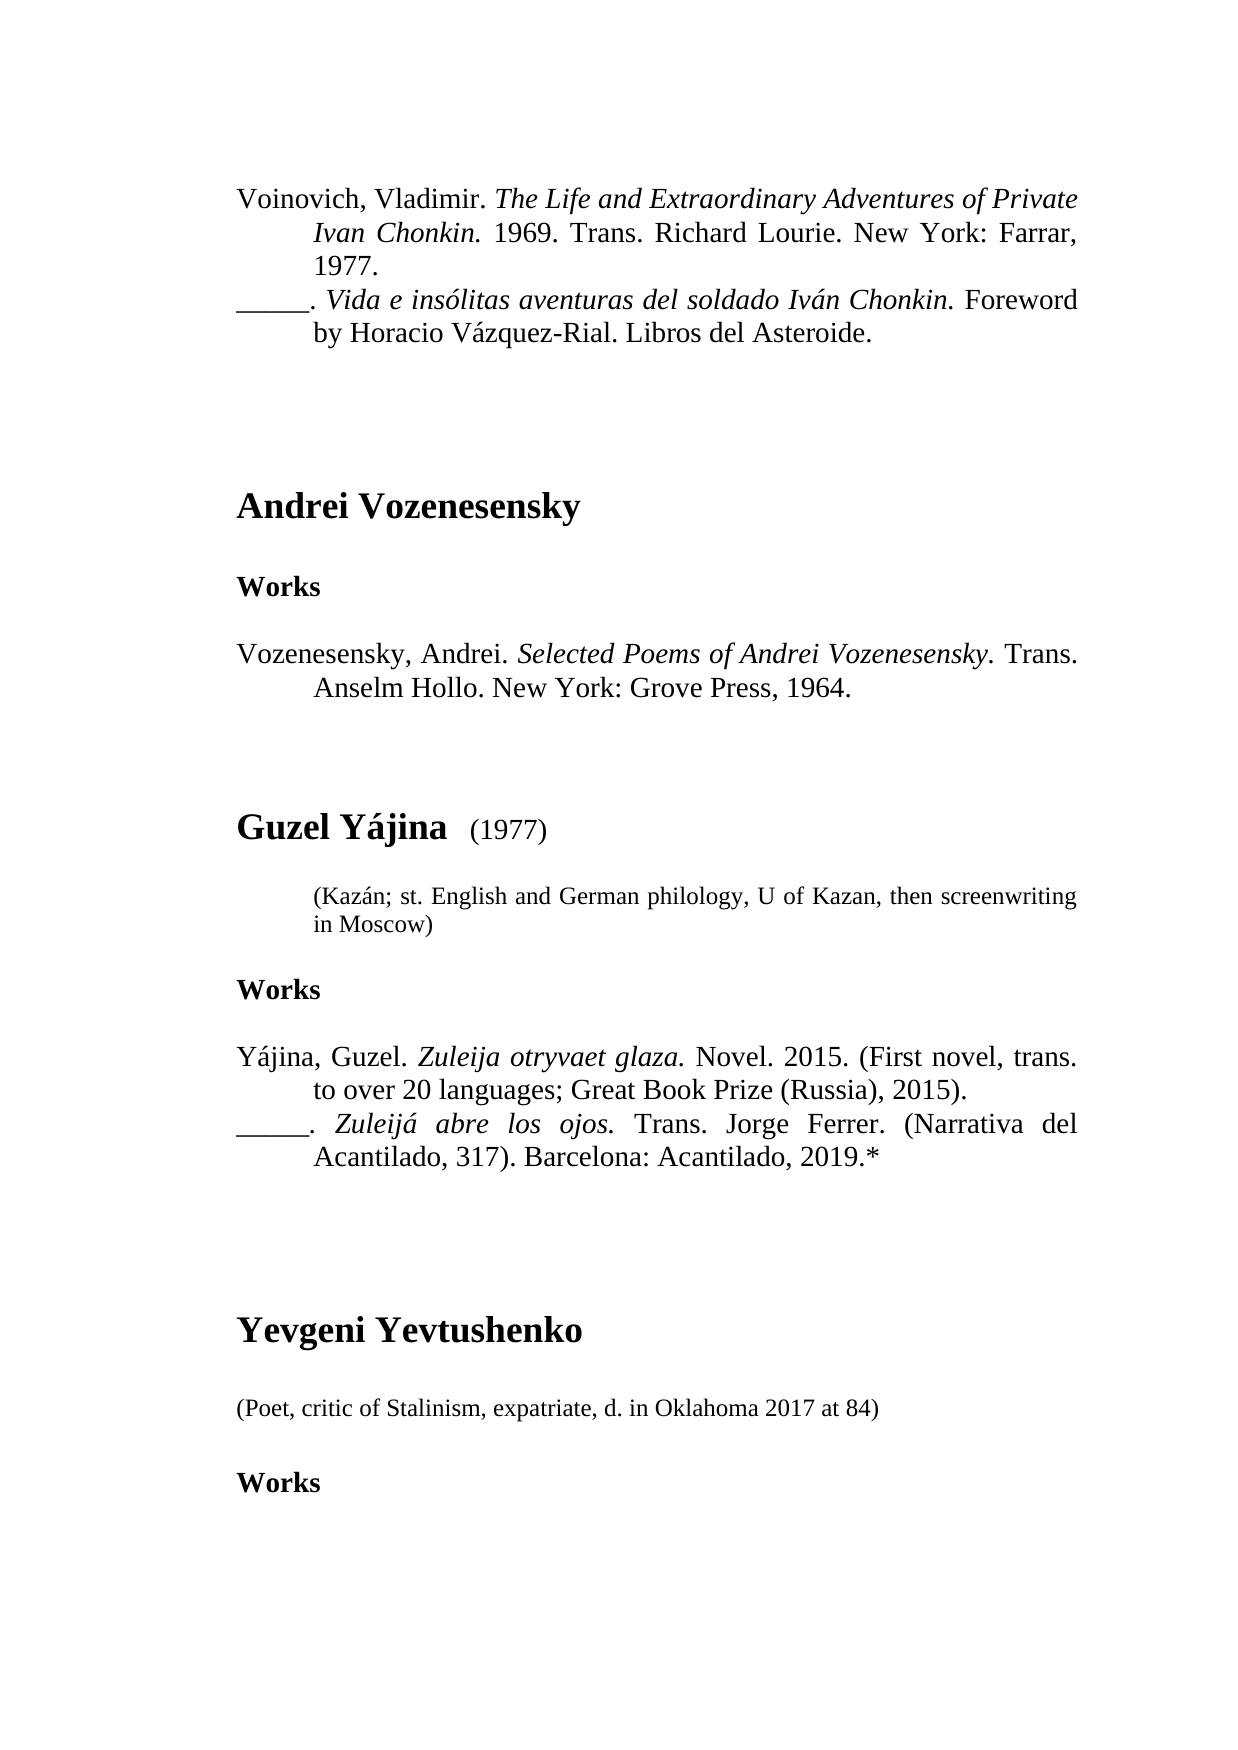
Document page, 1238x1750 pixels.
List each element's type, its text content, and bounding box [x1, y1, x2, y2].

text Voinovich, Vladimir. The Life and Extraordinary Adventures of Private Ivan Chonkin. 1969. Trans. Richard Lourie. New York: Farrar, 1977. [236, 181, 1078, 282]
text (Kazán; st. English and German philology, U of Kazan, then screenwriting in Moscow) [313, 881, 1078, 938]
text Yájina, Guzel. Zuleija otryvaet glaza. Novel. 2015. (First novel, trans. to over 20 languages; Great Book Prize (Russia), 2015). [236, 1039, 1078, 1106]
text Vozenesensky, Andrei. Selected Poems of Andrei Vozenesensky. Trans. Anselm Hollo. New York: Grove Press, 1964. [236, 636, 1078, 703]
text Works [236, 972, 1078, 1005]
text Works [236, 1465, 1078, 1499]
text _____. Zuleijá abre los ojos. Trans. Jorge Ferrer. (Narrativa del Acantilado, 317). Barcelona: Acantilado, 2019.* [236, 1106, 1078, 1173]
text (Poet, critic of Stalinism, expatriate, d. in Oklahoma 2017 at 84) [236, 1393, 1078, 1422]
text Guzel Yájina (1977) [236, 804, 1078, 847]
text _____. Vida e insólitas aventuras del soldado Iván Chonkin. Foreword by Horacio Vázquez-Rial. Libros del Asteroide. [236, 282, 1078, 349]
text Andrei Vozenesensky [236, 483, 1078, 526]
text Works [236, 569, 1078, 603]
text Yevgeni Yevtushenko [236, 1307, 1078, 1350]
